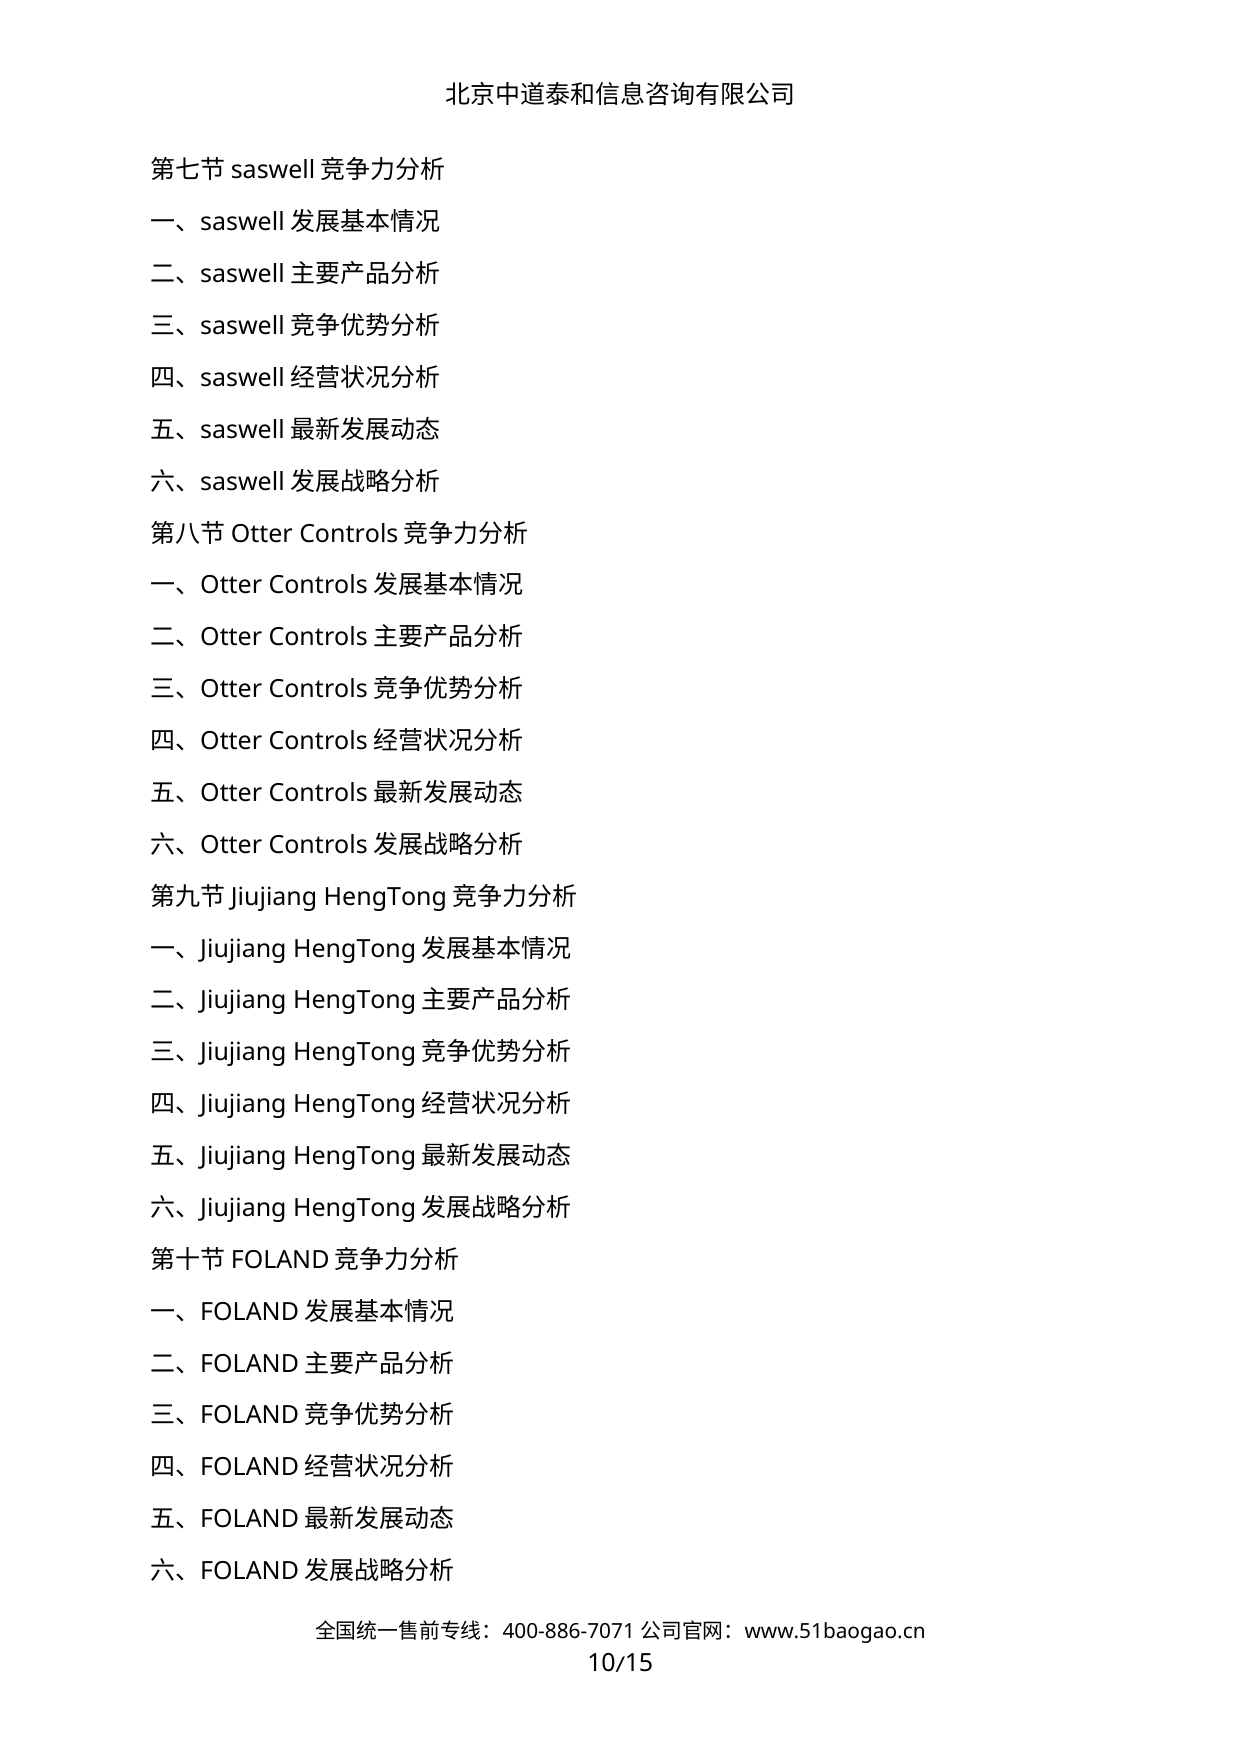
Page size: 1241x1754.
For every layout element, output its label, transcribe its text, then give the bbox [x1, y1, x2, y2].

text 三、FOLAND竞争优势分析 [150, 1395, 1090, 1431]
text 四、saswell经营状况分析 [150, 357, 1090, 394]
text 第七节 saswell竞争力分析 [150, 150, 1090, 186]
text 四、Otter Controls经营状况分析 [150, 721, 1090, 757]
text 六、Jiujiang HengTong发展战略分析 [150, 1187, 1090, 1224]
text 第八节 Otter Controls竞争力分析 [150, 513, 1090, 549]
text 四、FOLAND经营状况分析 [150, 1447, 1090, 1483]
text 第十节 FOLAND竞争力分析 [150, 1239, 1090, 1276]
text 五、saswell最新发展动态 [150, 409, 1090, 446]
text 一、Otter Controls发展基本情况 [150, 565, 1090, 601]
text 六、saswell发展战略分析 [150, 461, 1090, 497]
text 五、Otter Controls最新发展动态 [150, 772, 1090, 809]
text 六、Otter Controls发展战略分析 [150, 824, 1090, 861]
text 六、FOLAND发展战略分析 [150, 1551, 1090, 1587]
text 二、FOLAND主要产品分析 [150, 1343, 1090, 1379]
text 四、Jiujiang HengTong经营状况分析 [150, 1084, 1090, 1120]
text 一、saswell发展基本情况 [150, 202, 1090, 238]
text 五、Jiujiang HengTong最新发展动态 [150, 1136, 1090, 1172]
text 五、FOLAND最新发展动态 [150, 1499, 1090, 1535]
text 三、Jiujiang HengTong竞争优势分析 [150, 1032, 1090, 1068]
text 一、Jiujiang HengTong发展基本情况 [150, 928, 1090, 964]
text 三、saswell竞争优势分析 [150, 306, 1090, 342]
text 二、Jiujiang HengTong主要产品分析 [150, 980, 1090, 1016]
text 二、Otter Controls主要产品分析 [150, 617, 1090, 653]
text 三、Otter Controls竞争优势分析 [150, 669, 1090, 705]
text 第九节 Jiujiang HengTong竞争力分析 [150, 876, 1090, 912]
text 一、FOLAND发展基本情况 [150, 1291, 1090, 1327]
text 二、saswell主要产品分析 [150, 254, 1090, 290]
